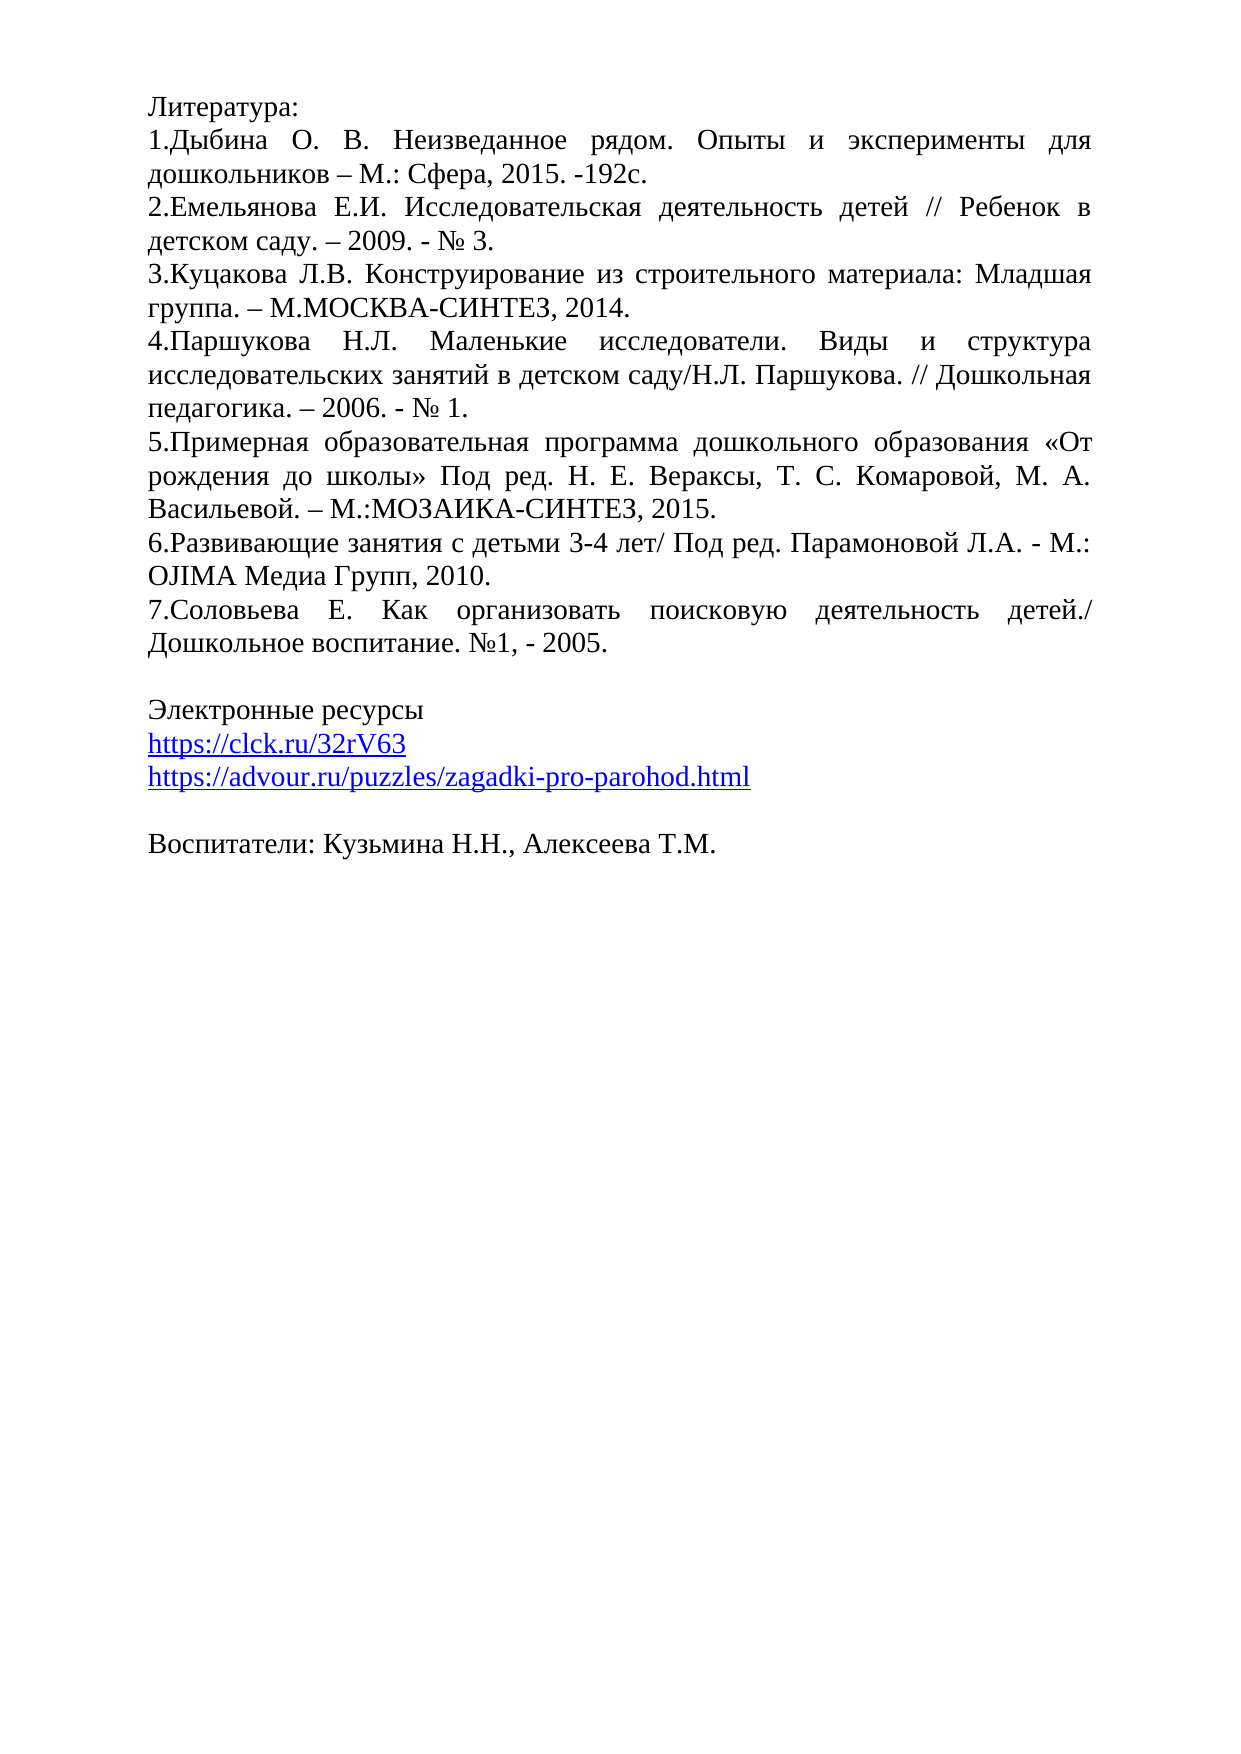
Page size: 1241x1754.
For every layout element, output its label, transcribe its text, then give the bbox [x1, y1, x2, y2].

text 2.Емельянова Е.И. Исследовательская деятельность детей // Ребенок в детском саду. – 2009. - № 3. [148, 189, 1092, 256]
text 7.Соловьева Е. Как организовать поисковую деятельность детей./ Дошкольное воспитание. №1, - 2005. [148, 592, 1092, 659]
text Воспитатели: Кузьмина Н.Н., Алексеева Т.М. [148, 827, 1092, 860]
text Электронные ресурсы [148, 692, 1092, 726]
text 4.Паршукова Н.Л. Маленькие исследователи. Виды и структура исследовательских занятий в детском саду/Н.Л. Паршукова. // Дошкольная педагогика. – 2006. - № 1. [148, 323, 1092, 424]
text 1.Дыбина О. В. Неизведанное рядом. Опыты и эксперименты для дошкольников – М.: Сфера, 2015. -192с. [148, 122, 1092, 189]
text 3.Куцакова Л.В. Конструирование из строительного материала: Младшая группа. – М.МОСКВА-СИНТЕЗ, 2014. [148, 256, 1092, 323]
text https://clck.ru/32rV63 [148, 726, 1092, 759]
text https://advour.ru/puzzles/zagadki-pro-parohod.html [148, 759, 1092, 793]
text Литература: [148, 89, 1092, 122]
text 5.Примерная образовательная программа дошкольного образования «От рождения до школы» Под ред. Н. Е. Вераксы, Т. С. Комаровой, М. А. Васильевой. – М.:МОЗАИКА-СИНТЕЗ, 2015. [148, 424, 1092, 525]
text 6.Развивающие занятия с детьми 3-4 лет/ Под ред. Парамоновой Л.А. - М.: OJIMA Медиа Групп, 2010. [148, 525, 1092, 592]
